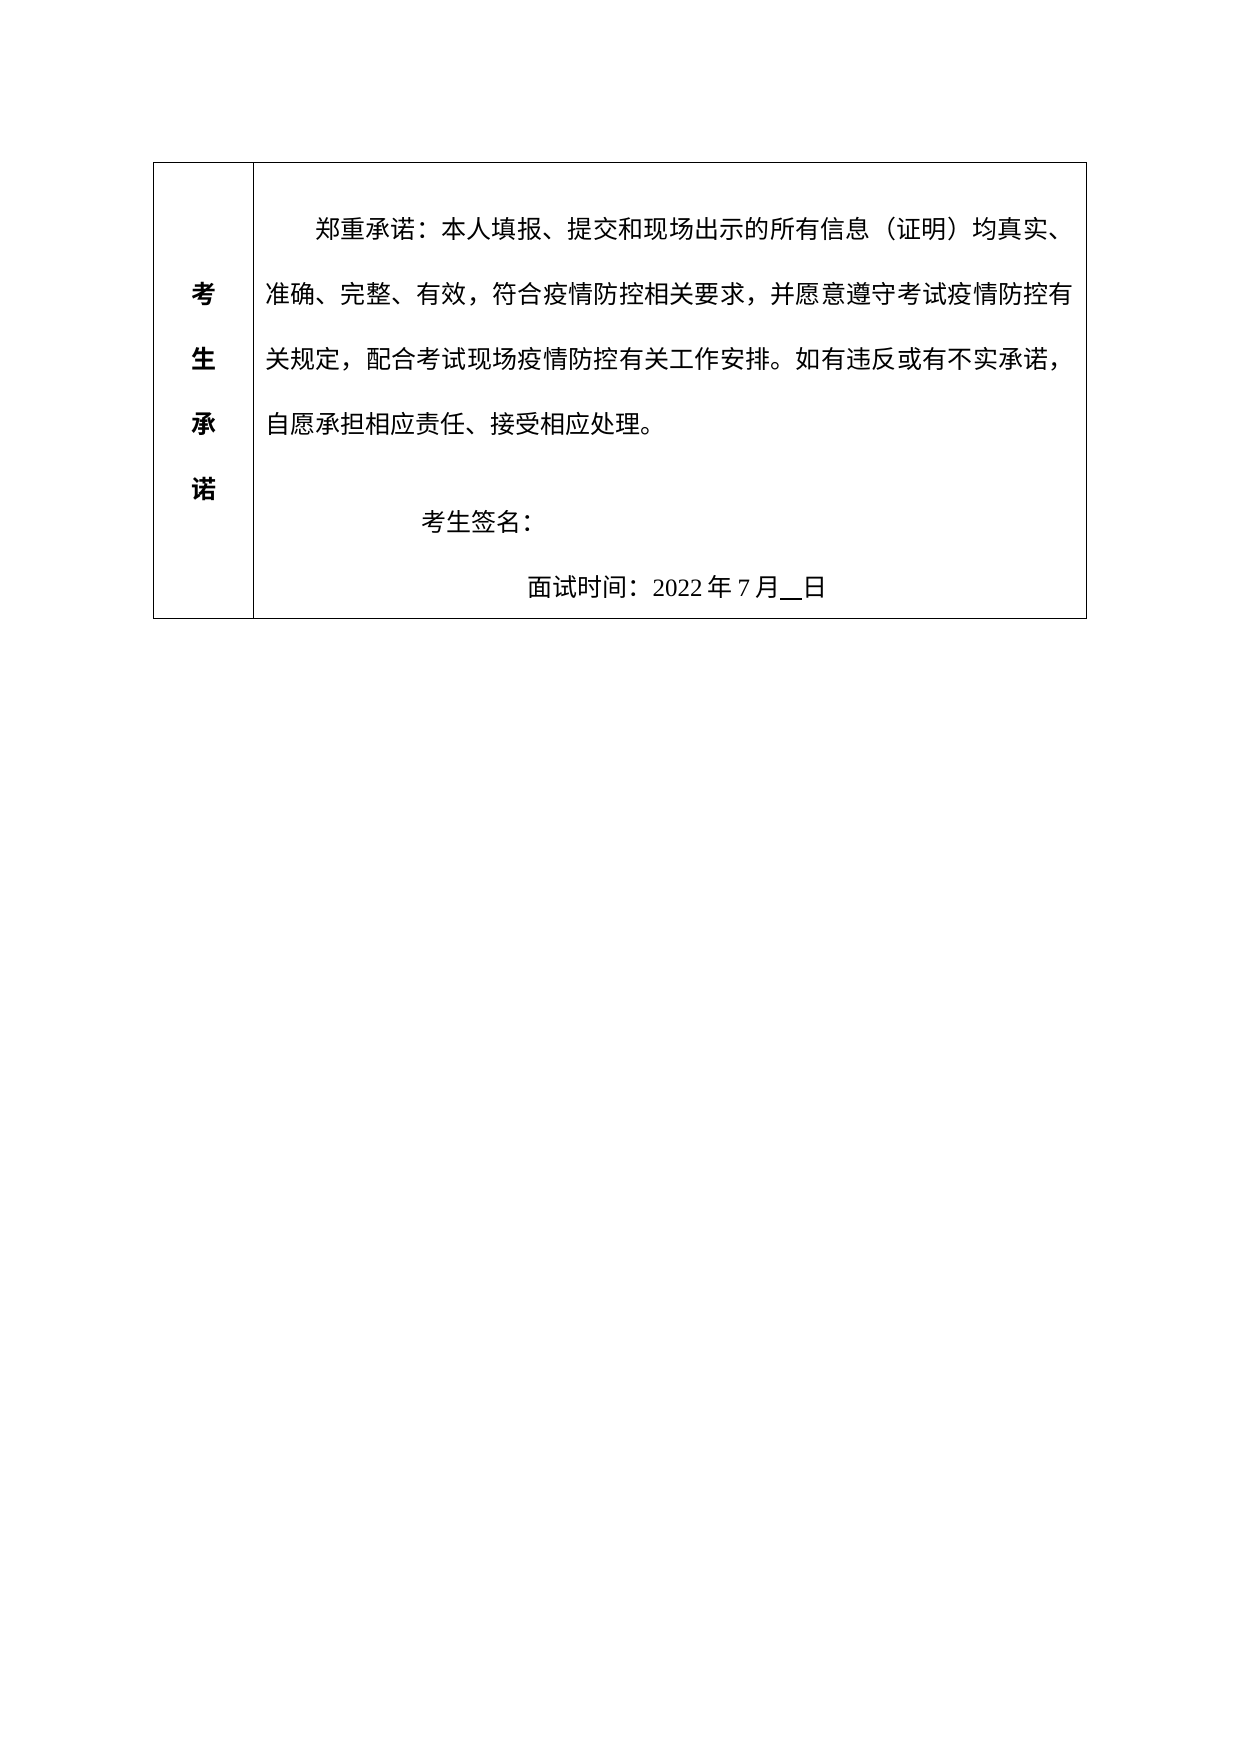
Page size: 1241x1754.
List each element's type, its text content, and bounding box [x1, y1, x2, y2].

table_cell 考 生 承 诺 [154, 163, 253, 618]
table_cell 郑重承诺：本人填报、提交和现场出示的所有信息（证明）均真实、准确、完整、有效，符合疫情防控相关要求，并愿意遵守考试疫情防控有关规定，配合考试现场疫情防控有关工作安排。如有违反或有不实承诺，自愿承担相应责任、接受相应处理。 考生签名： 面试时间：2022年7月 日 [254, 163, 1086, 618]
